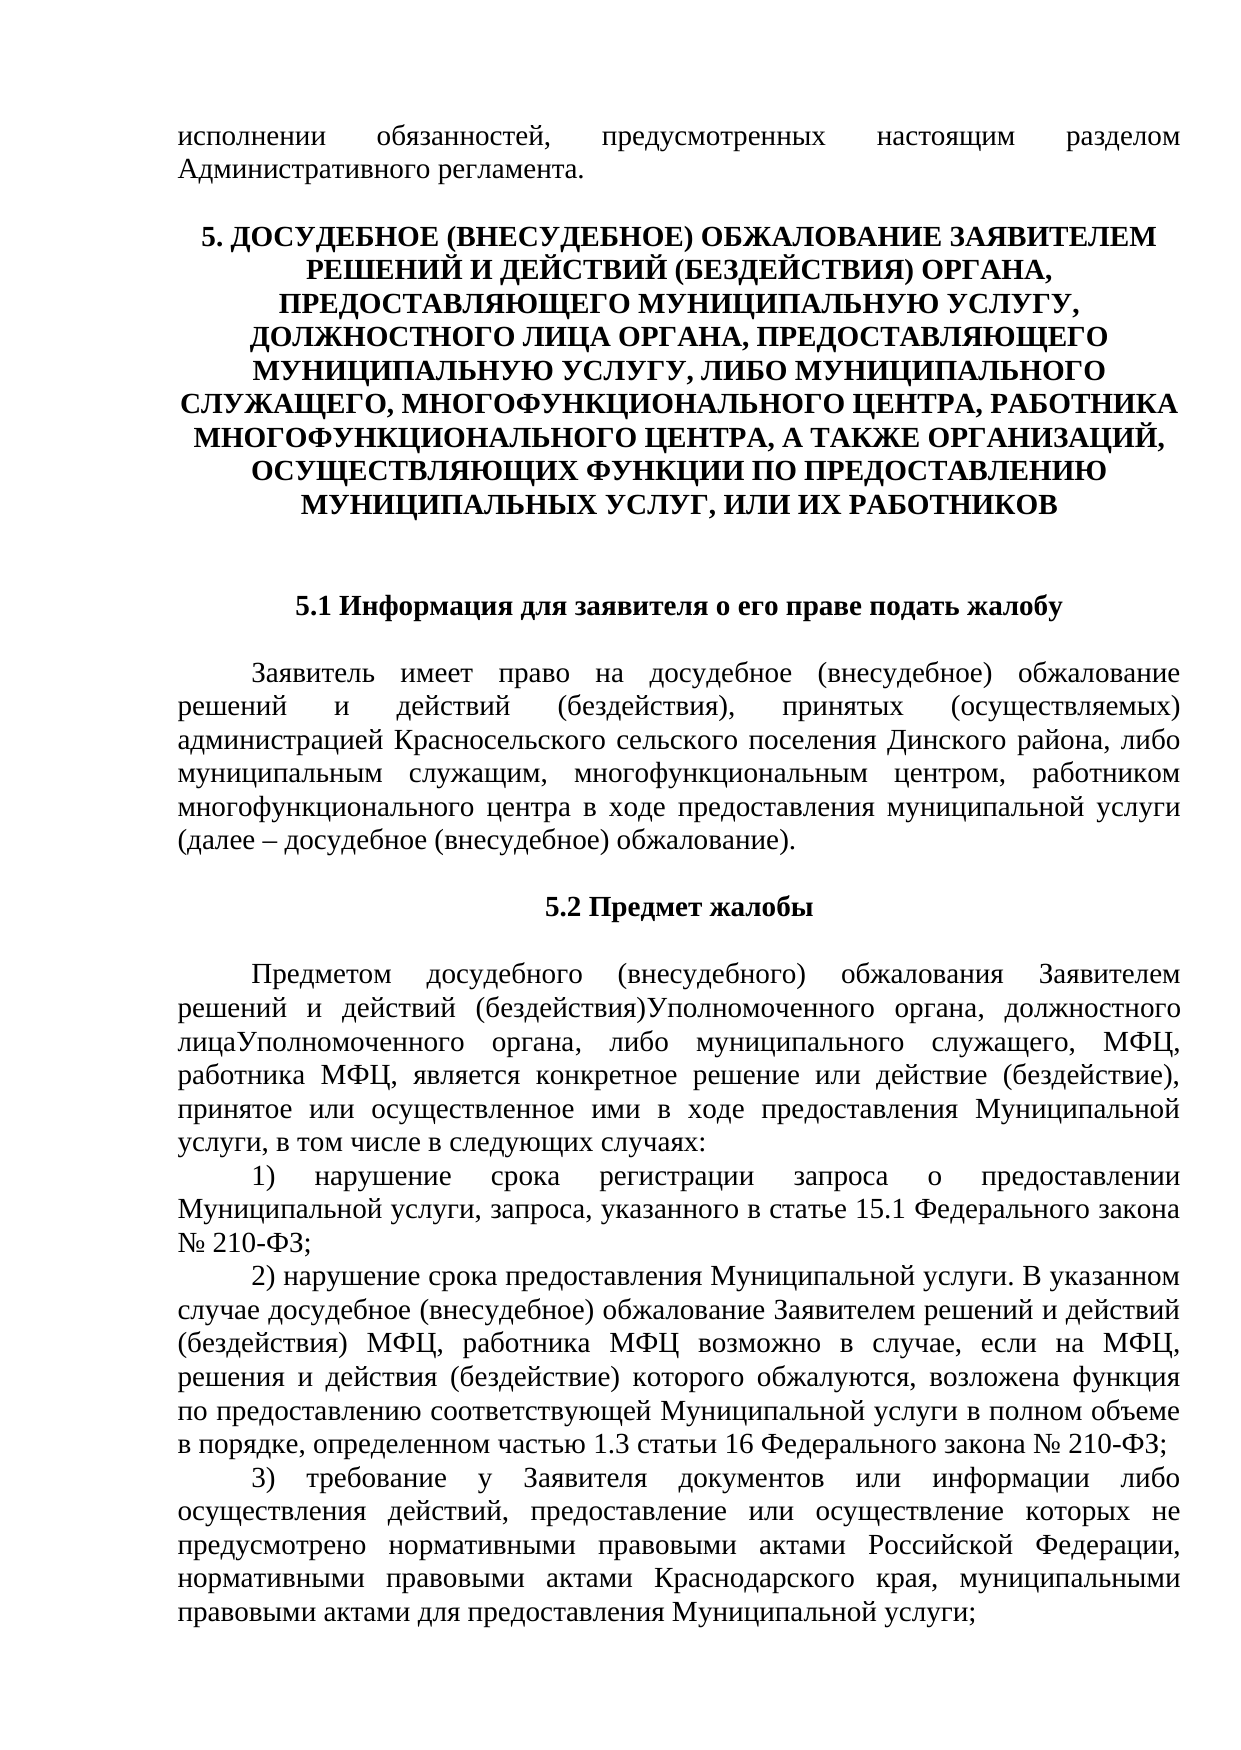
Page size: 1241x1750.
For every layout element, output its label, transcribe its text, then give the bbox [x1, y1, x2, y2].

text 3) требование у Заявителя документов или информации либо осуществления действий, предоставление или осуществление которых не предусмотрено нормативными правовыми актами Российской Федерации, нормативными правовыми актами Краснодарского края, муниципальными правовыми актами для предоставления Муниципальной услуги; [177, 1460, 1181, 1627]
text Заявитель имеет право на досудебное (внесудебное) обжалование решений и действий (бездействия), принятых (осуществляемых) администрацией Красносельского сельского поселения Динского района, либо муниципальным служащим, многофункциональным центром, работником многофункционального центра в ходе предоставления муниципальной услуги (далее – досудебное (внесудебное) обжалование). [177, 655, 1181, 856]
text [177, 118, 1181, 185]
text 5.2 Предмет жалобы [177, 889, 1181, 923]
text 2) нарушение срока предоставления Муниципальной услуги. В указанном случае досудебное (внесудебное) обжалование Заявителем решений и действий (бездействия) МФЦ, работника МФЦ возможно в случае, если на МФЦ, решения и действия (бездействие) которого обжалуются, возложена функция по предоставлению соответствующей Муниципальной услуги в полном объеме в порядке, определенном частью 1.3 статьи 16 Федерального закона № 210-ФЗ; [177, 1258, 1181, 1460]
text 1) нарушение срока регистрации запроса о предоставлении Муниципальной услуги, запроса, указанного в статье 15.1 Федерального закона № 210-ФЗ; [177, 1158, 1181, 1258]
text 5. ДОСУДЕБНОЕ (ВНЕСУДЕБНОЕ) ОБЖАЛОВАНИЕ ЗАЯВИТЕЛЕМ РЕШЕНИЙ И ДЕЙСТВИЙ (БЕЗДЕЙСТВИЯ) ОРГАНА, ПРЕДОСТАВЛЯЮЩЕГО МУНИЦИПАЛЬНУЮ УСЛУГУ, ДОЛЖНОСТНОГО ЛИЦА ОРГАНА, ПРЕДОСТАВЛЯЮЩЕГО МУНИЦИПАЛЬНУЮ УСЛУГУ, ЛИБО МУНИЦИПАЛЬНОГО СЛУЖАЩЕГО, МНОГОФУНКЦИОНАЛЬНОГО ЦЕНТРА, РАБОТНИКА МНОГОФУНКЦИОНАЛЬНОГО ЦЕНТРА, А ТАКЖЕ ОРГАНИЗАЦИЙ, ОСУЩЕСТВЛЯЮЩИХ ФУНКЦИИ ПО ПРЕДОСТАВЛЕНИЮ МУНИЦИПАЛЬНЫХ УСЛУГ, ИЛИ ИХ РАБОТНИКОВ [177, 219, 1181, 521]
text Предметом досудебного (внесудебного) обжалования Заявителем решений и действий (бездействия)Уполномоченного органа, должностного лицаУполномоченного органа, либо муниципального служащего, МФЦ, работника МФЦ, является конкретное решение или действие (бездействие), принятое или осуществленное ими в ходе предоставления Муниципальной услуги, в том числе в следующих случаях: [177, 957, 1181, 1158]
text 5.1 Информация для заявителя о его праве подать жалобу [177, 588, 1181, 621]
